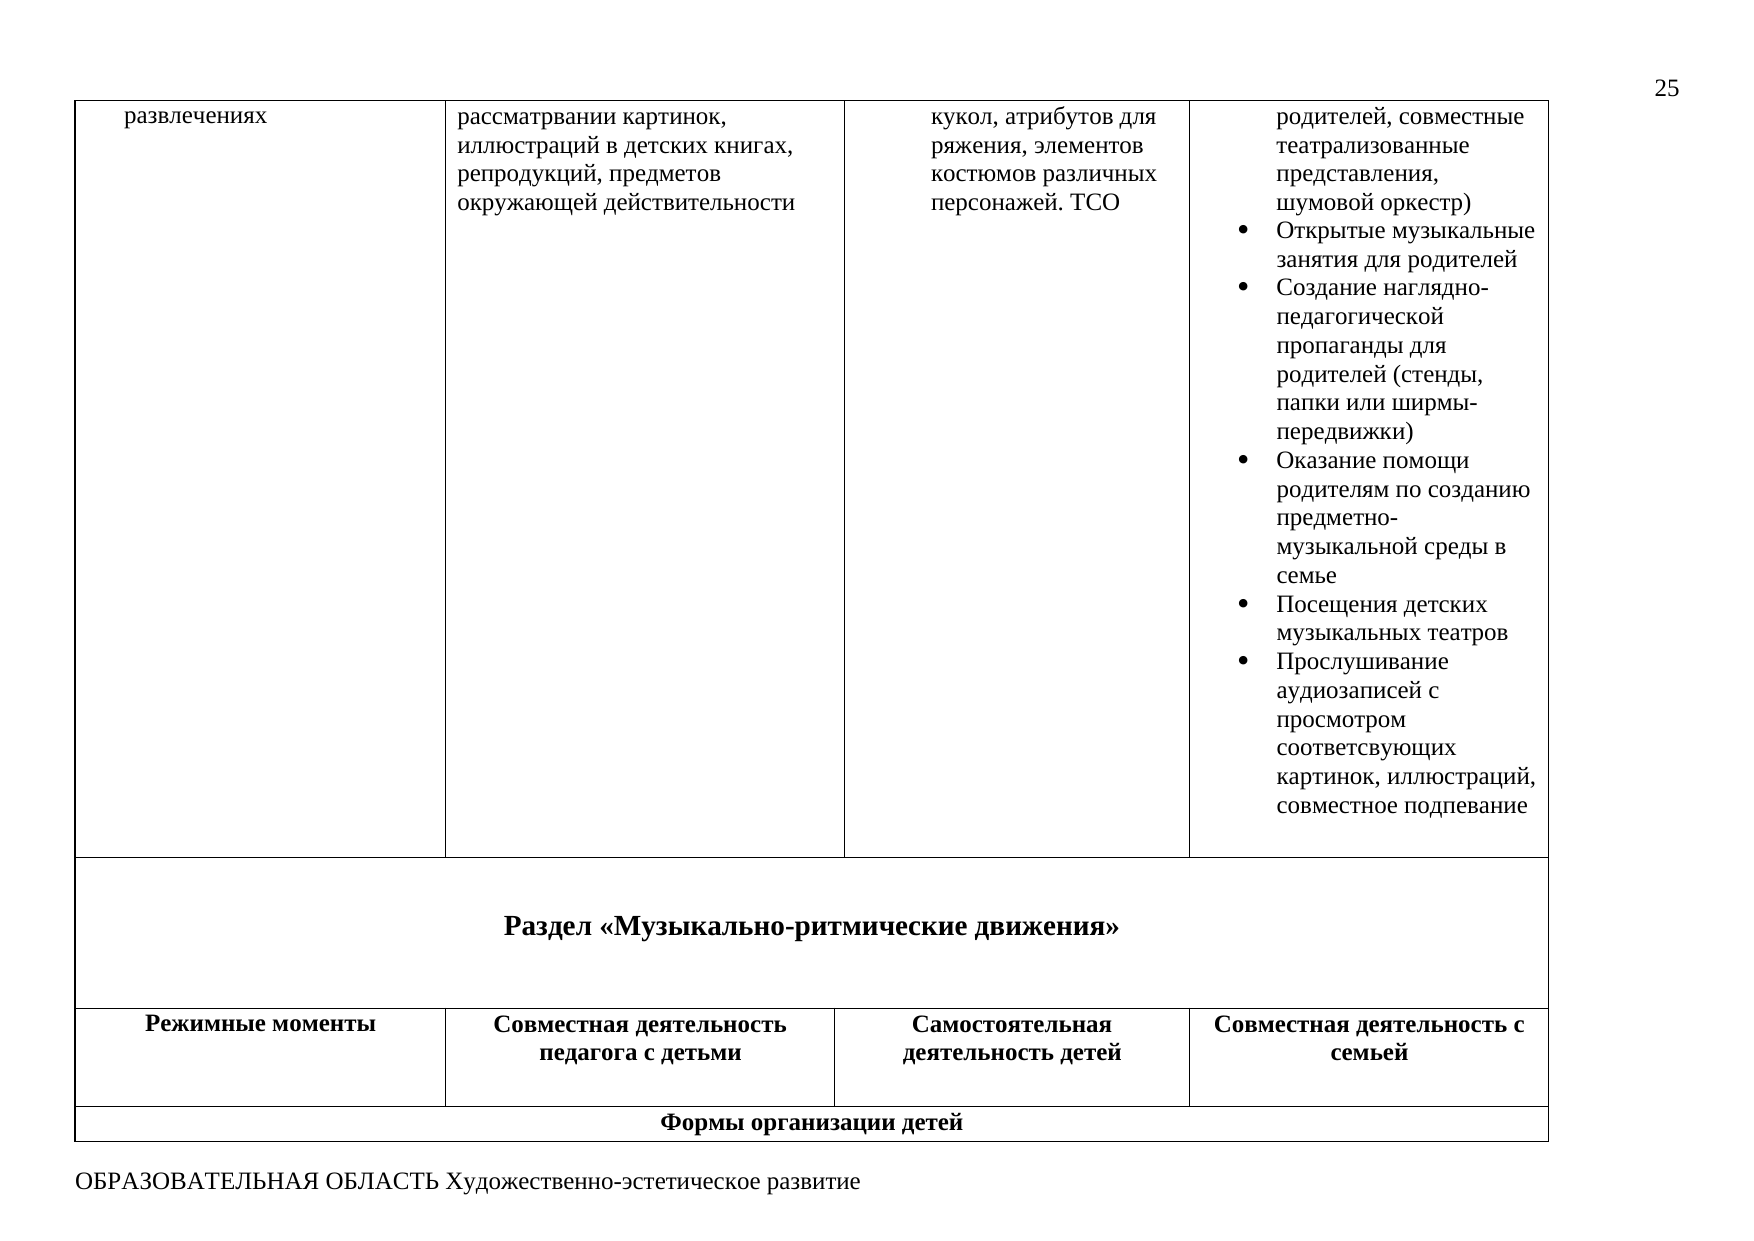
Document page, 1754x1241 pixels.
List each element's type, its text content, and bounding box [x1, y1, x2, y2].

table_header развлечениях [76, 101, 445, 857]
table_header родителей, совместные театрализованные представления, шумовой оркестр) Открытые музыкальные занятия для родителей Создание наглядно- педагогической пропаганды для родителей (стенды, папки или ширмы- передвижки) Оказание помощи родителям по созданию предметно- музыкальной среды в семье Посещения детских музыкальных театров Прослушивание аудиозаписей с просмотром соответсвующих картинок, иллюстраций, совместное подпевание [1190, 101, 1548, 857]
table_cell Формы организации детей [76, 1107, 1548, 1141]
table_cell Раздел «Музыкально-ритмические движения» [76, 858, 1548, 1008]
table_cell Совместная деятельность педагога с детьми [446, 1009, 834, 1106]
table_cell Совместная деятельность с семьей [1190, 1009, 1548, 1106]
table_cell Режимные моменты [76, 1009, 445, 1106]
table_cell Самостоятельная деятельность детей [835, 1009, 1189, 1106]
table_header кукол, атрибутов для ряжения, элементов костюмов различных персонажей. ТСО [845, 101, 1189, 857]
table_header рассматрвании картинок, иллюстраций в детских книгах, репродукций, предметов окружающей действительности [446, 101, 844, 857]
